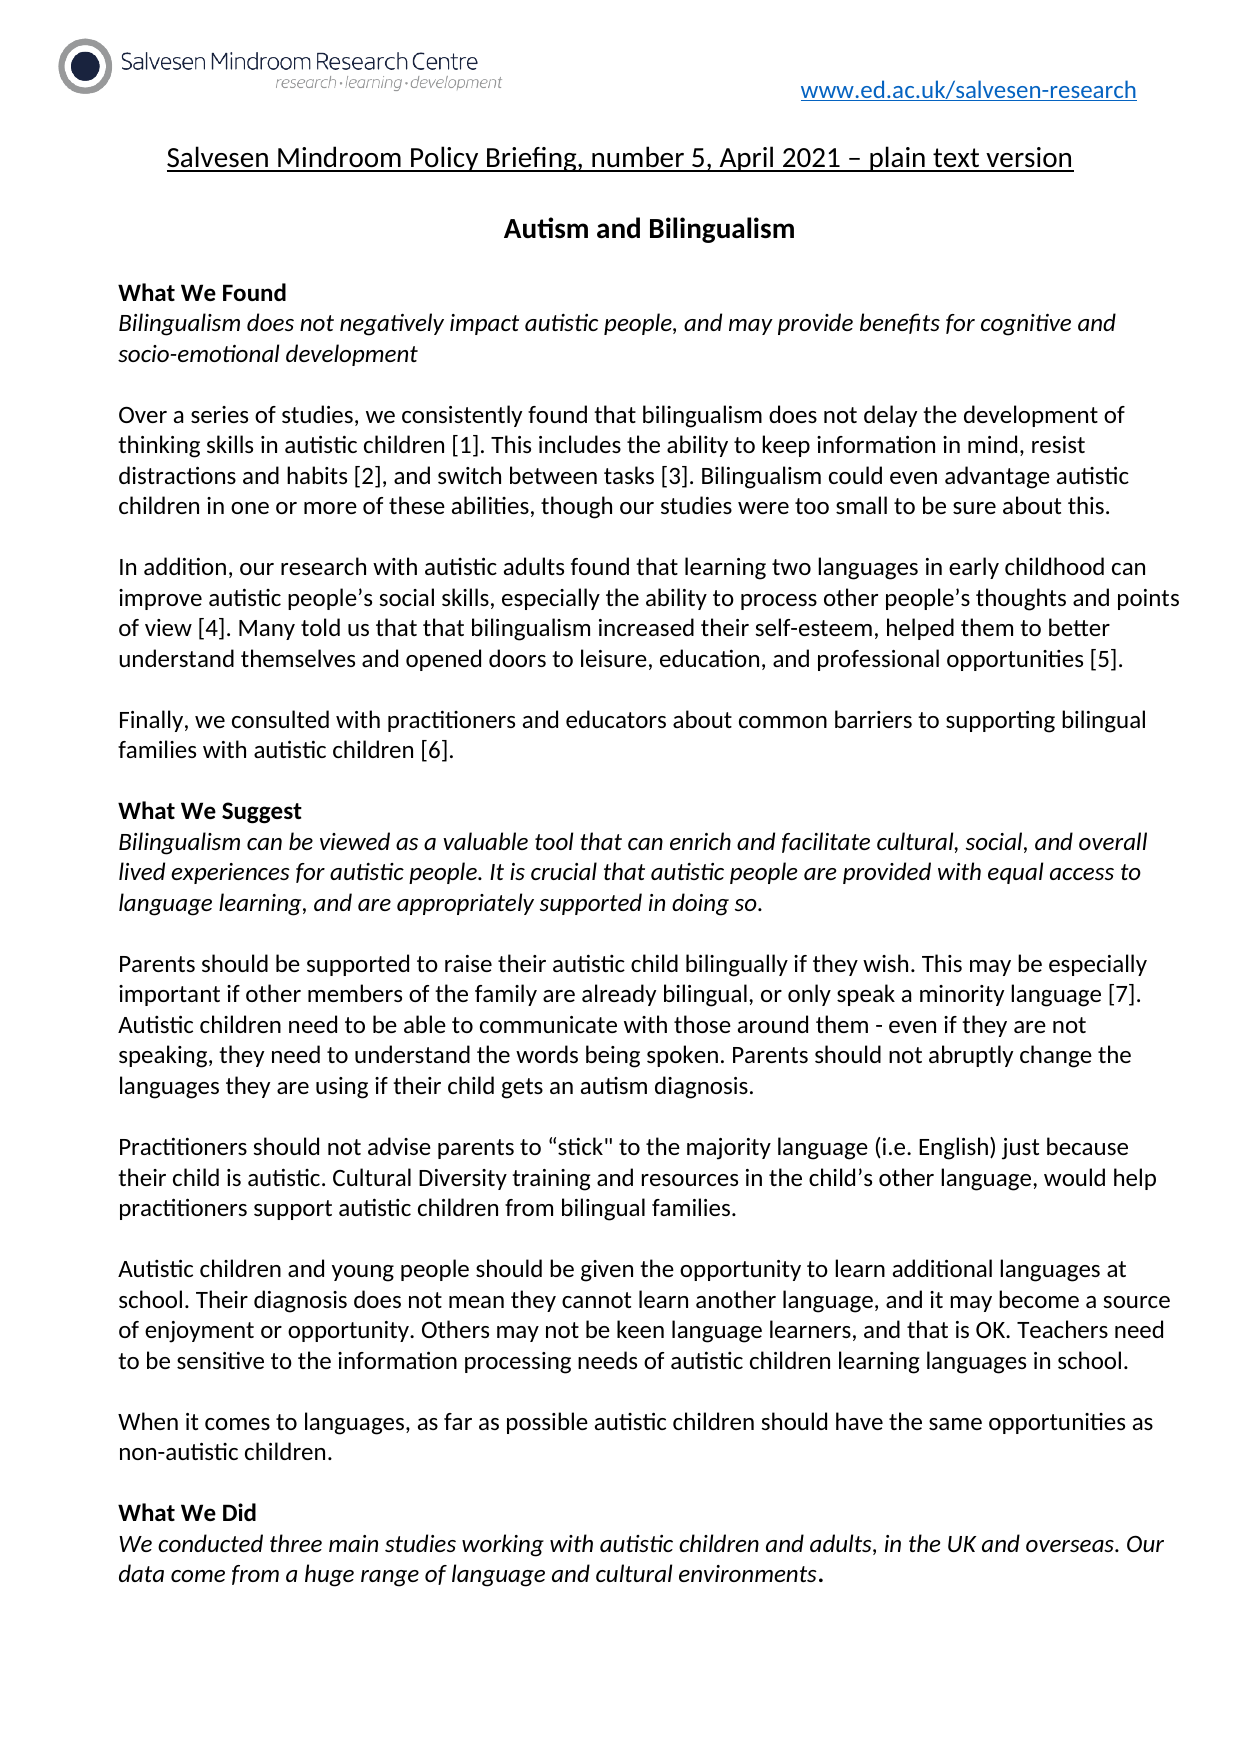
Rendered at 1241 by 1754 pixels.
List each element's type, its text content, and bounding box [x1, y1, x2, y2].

text Autistic children and young people should be given the opportunity to learn additional languages at school. Their diagnosis does not mean they cannot learn another language, and it may become a source of enjoyment or opportunity. Others may not be keen language learners, and that is OK. Teachers need to be sensitive to the information processing needs of autistic children learning languages in school. [118, 1253, 1181, 1375]
text When it comes to languages, as far as possible autistic children should have the same opportunities as non-autistic children. [118, 1406, 1181, 1467]
text What We Suggest [118, 796, 1181, 826]
text Practitioners should not advise parents to “stick" to the majority language (i.e. English) just because their child is autistic. Cultural Diversity training and resources in the child’s other language, would help practitioners support autistic children from bilingual families. [118, 1131, 1181, 1223]
text What We Found [118, 277, 1181, 307]
text Over a series of studies, we consistently found that bilingualism does not delay the development of thinking skills in autistic children [1]. This includes the ability to keep information in mind, resist distractions and habits [2], and switch between tasks [3]. Bilingualism could even advantage autistic children in one or more of these abilities, though our studies were too small to be sure about this. [118, 399, 1181, 521]
text Bilingualism does not negatively impact autistic people, and may provide benefits for cognitive and socio-emotional development [118, 307, 1181, 368]
text Autism and Bilingualism [118, 211, 1181, 246]
text In addition, our research with autistic adults found that learning two languages in early childhood can improve autistic people’s social skills, especially the ability to process other people’s thoughts and points of view [4]. Many told us that that bilingualism increased their self-esteem, helped them to better understand themselves and opened doors to leisure, education, and professional opportunities [5]. [118, 551, 1181, 673]
text Bilingualism can be viewed as a valuable tool that can enrich and facilitate cultural, social, and overall lived experiences for autistic people. It is crucial that autistic people are provided with equal access to language learning, and are appropriately supported in doing so. [118, 826, 1181, 918]
picture [58, 38, 503, 94]
text Finally, we consulted with practitioners and educators about common barriers to supporting bilingual families with autistic children [6]. [118, 704, 1181, 765]
text We conducted three main studies working with autistic children and adults, in the UK and overseas. Our data come from a huge range of language and cultural environments. [118, 1528, 1181, 1589]
text Salvesen Mindroom Policy Briefing, number 5, April 2021 – plain text version [59, 139, 1181, 175]
text What We Did [118, 1497, 1181, 1528]
text Parents should be supported to raise their autistic child bilingually if they wish. This may be especially important if other members of the family are already bilingual, or only speak a minority language [7]. Autistic children need to be able to communicate with those around them - even if they are not speaking, they need to understand the words being spoken. Parents should not abruptly change the languages they are using if their child gets an autism diagnosis. [118, 948, 1181, 1101]
